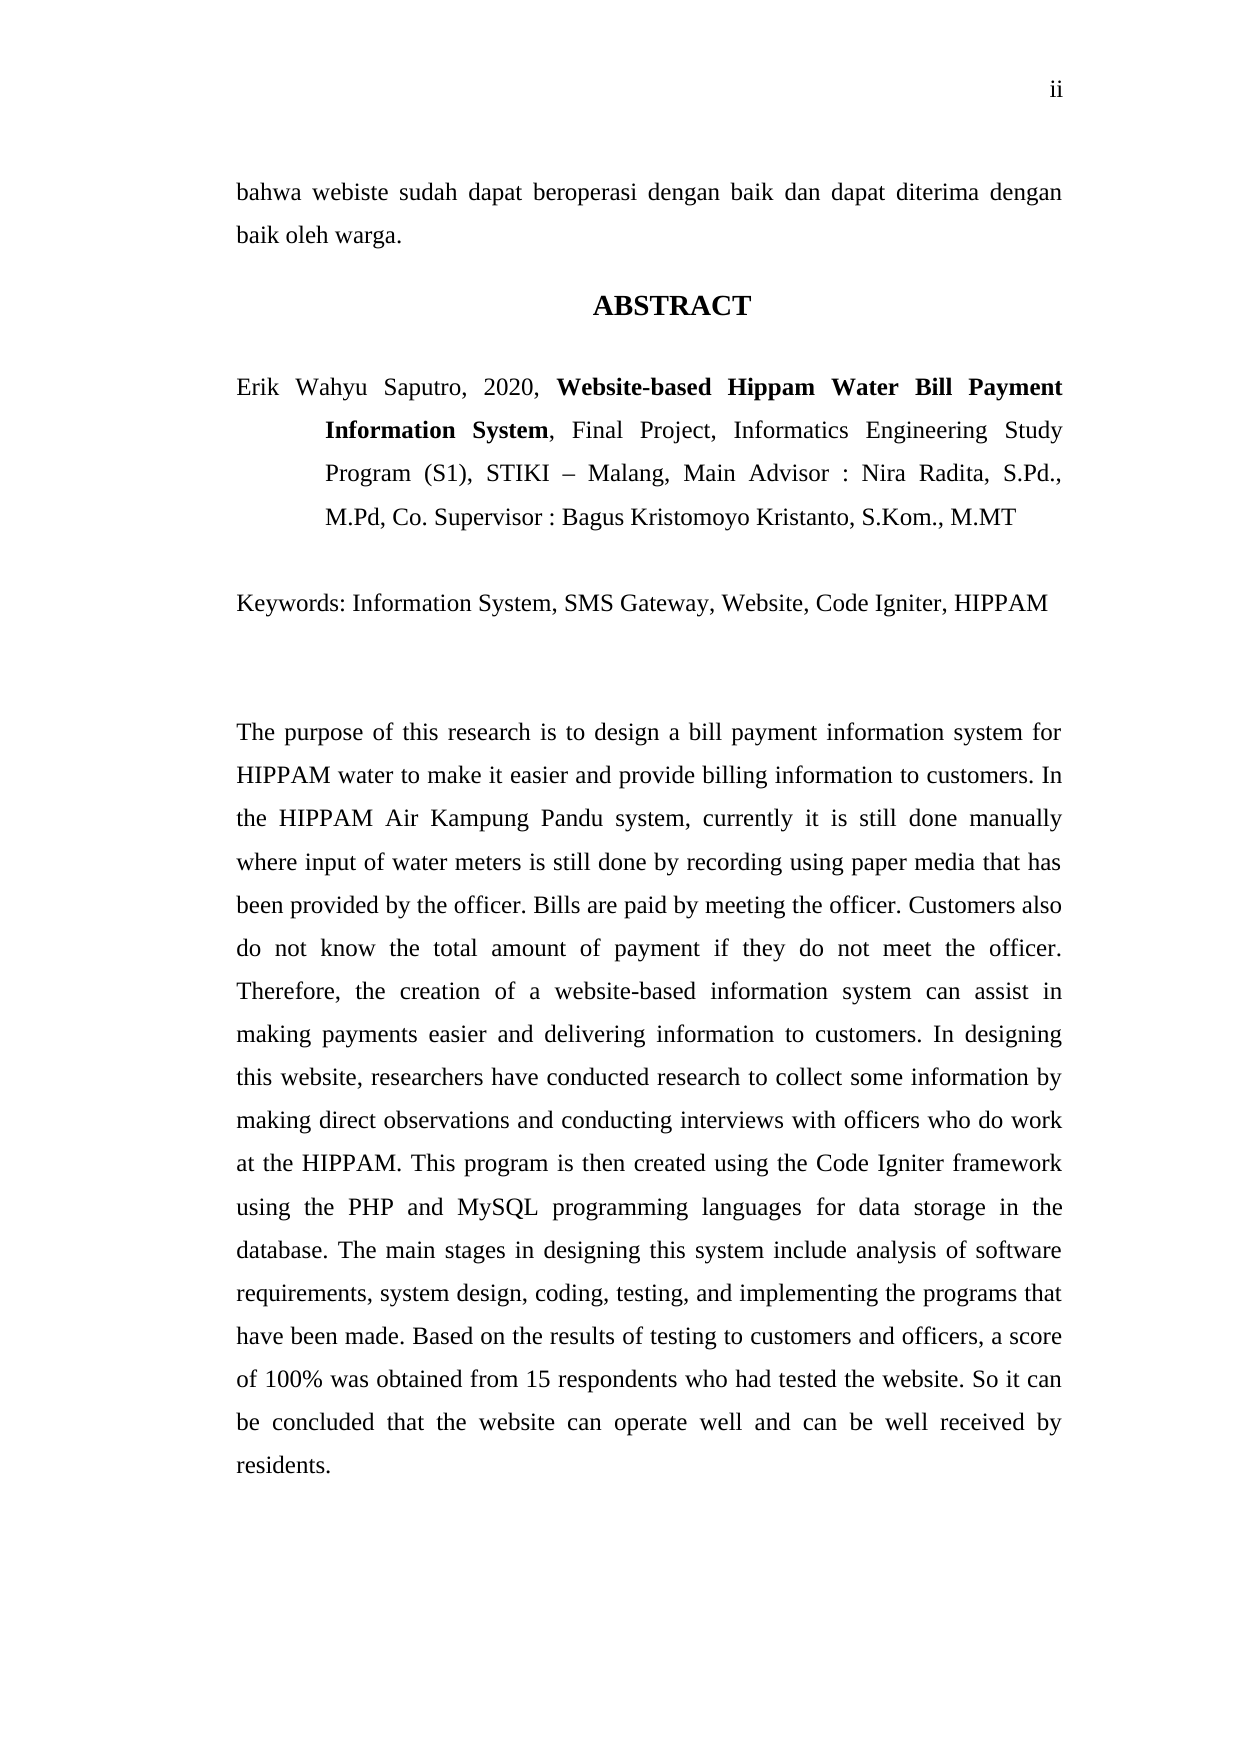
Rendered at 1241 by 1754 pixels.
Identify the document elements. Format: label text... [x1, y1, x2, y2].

text Erik Wahyu Saputro, 2020, Website-based Hippam Water Bill Payment Information System, Final Project, Informatics Engineering Study Program (S1), STIKI – Malang, Main Advisor : Nira Radita, S.Pd., M.Pd, Co. Supervisor : Bagus Kristomoyo Kristanto, S.Kom., M.MT [236, 372, 1063, 530]
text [236, 177, 1063, 249]
text Keywords: Information System, SMS Gateway, Website, Code Igniter, HIPPAM [236, 588, 1063, 617]
text The purpose of this research is to design a bill payment information system for HIPPAM water to make it easier and provide billing information to customers. In the HIPPAM Air Kampung Pandu system, currently it is still done manually where input of water meters is still done by recording using paper media that has been provided by the officer. Bills are paid by meeting the officer. Customers also do not know the total amount of payment if they do not meet the officer. Therefore, the creation of a website-based information system can assist in making payments easier and delivering information to customers. In designing this website, researchers have conducted research to collect some information by making direct observations and conducting interviews with officers who do work at the HIPPAM. This program is then created using the Code Igniter framework using the PHP and MySQL programming languages ​​for data storage in the database. The main stages in designing this system include analysis of software requirements, system design, coding, testing, and implementing the programs that have been made. Based on the results of testing to customers and officers, a score of 100% was obtained from 15 respondents who had tested the website. So it can be concluded that the website can operate well and can be well received by residents. [236, 717, 1063, 1479]
subtitle ABSTRACT [281, 288, 1063, 322]
